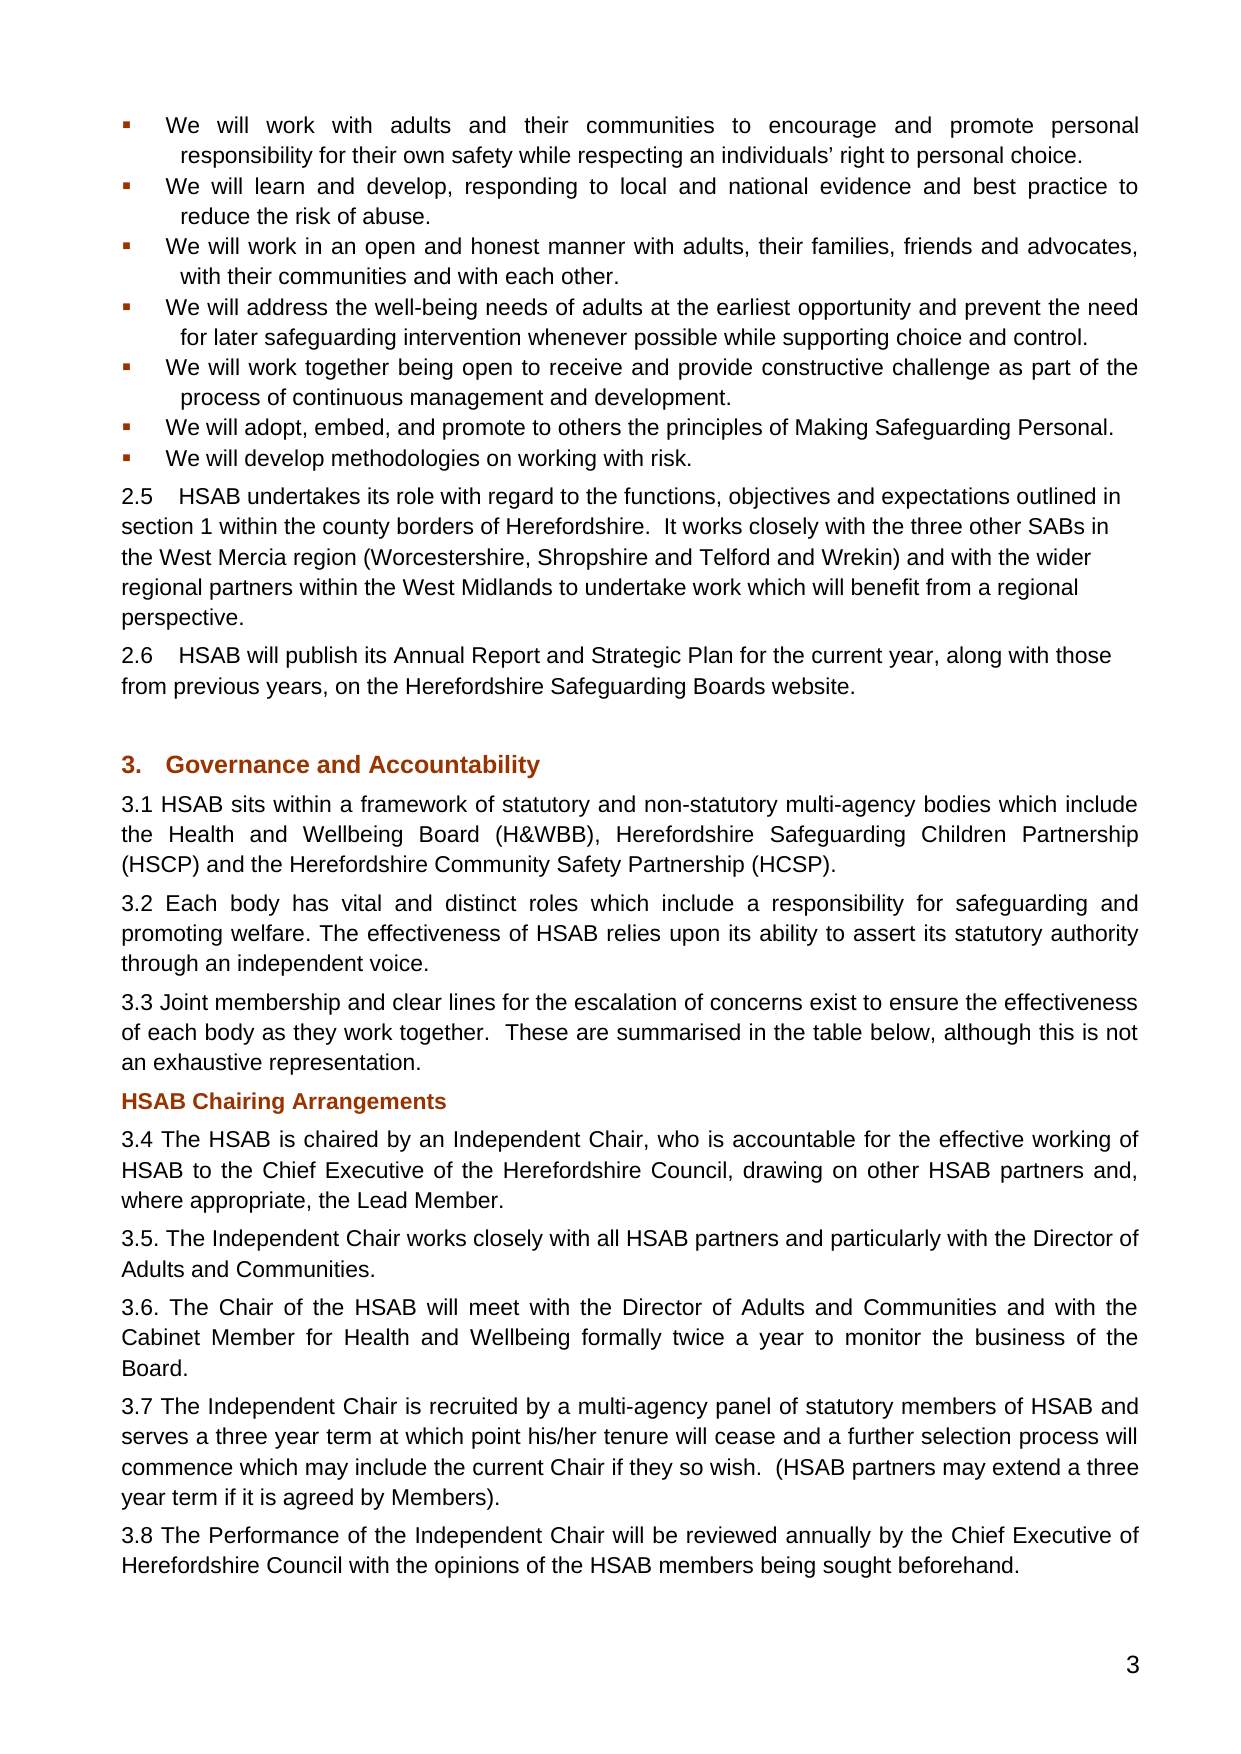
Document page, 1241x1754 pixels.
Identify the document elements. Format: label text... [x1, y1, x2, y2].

text 3.2 Each body has vital and distinct roles which include a responsibility for safeguarding and promoting welfare. The effectiveness of HSAB relies upon its ability to assert its statutory authority through an independent voice. [121, 890, 1140, 977]
list We will address the well-being needs of adults at the earliest opportunity and prevent the need for later safeguarding intervention whenever possible while supporting choice and control. [121, 293, 1140, 350]
text 3.5. The Independent Chair works closely with all HSAB partners and particularly with the Director of Adults and Communities. [121, 1225, 1140, 1282]
text 2.6 HSAB will publish its Annual Report and Strategic Plan for the current year, along with those from previous years, on the Herefordshire Safeguarding Boards website. [121, 642, 1140, 699]
text 3.6. The Chair of the HSAB will meet with the Director of Adults and Communities and with the Cabinet Member for Health and Wellbeing formally twice a year to monitor the business of the Board. [121, 1294, 1140, 1381]
text 2.5 HSAB undertakes its role with regard to the functions, objectives and expectations outlined in section 1 within the county borders of Herefordshire. It works closely with the three other SABs in the West Mercia region (Worcestershire, Shropshire and Telford and Wrekin) and with the wider regional partners within the West Midlands to undertake work which will benefit from a regional perspective. [121, 483, 1140, 630]
text 3.4 The HSAB is chaired by an Independent Chair, who is accountable for the effective working of HSAB to the Chief Executive of the Herefordshire Council, drawing on other HSAB partners and, where appropriate, the Lead Member. [121, 1126, 1140, 1213]
list We will adopt, embed, and promote to others the principles of Making Safeguarding Personal. [121, 414, 1140, 441]
text 3.3 Joint membership and clear lines for the escalation of concerns exist to ensure the effectiveness of each body as they work together. These are summarised in the table below, although this is not an exhaustive representation. [121, 989, 1140, 1076]
list We will work in an open and honest manner with adults, their families, friends and advocates, with their communities and with each other. [121, 233, 1140, 289]
subtitle Governance and Accountability [121, 750, 1140, 778]
list We will work together being open to receive and provide constructive challenge as part of the process of continuous management and development. [121, 354, 1140, 410]
list We will work with adults and their communities to encourage and promote personal responsibility for their own safety while respecting an individuals’ right to personal choice. [121, 112, 1140, 169]
text 3.8 The Performance of the Independent Chair will be reviewed annually by the Chief Executive of Herefordshire Council with the opinions of the HSAB members being sought beforehand. [121, 1522, 1140, 1579]
list We will develop methodologies on working with risk. [121, 444, 1140, 471]
text 3.7 The Independent Chair is recruited by a multi-agency panel of statutory members of HSAB and serves a three year term at which point his/her tenure will cease and a further selection process will commence which may include the current Chair if they so wish. (HSAB partners may extend a three year term if it is agreed by Members). [121, 1393, 1140, 1510]
text 3.1 HSAB sits within a framework of statutory and non-statutory multi-agency bodies which include the Health and Wellbeing Board (H&WBB), Herefordshire Safeguarding Children Partnership (HSCP) and the Herefordshire Community Safety Partnership (HCSP). [121, 791, 1140, 878]
text HSAB Chairing Arrangements [121, 1088, 1140, 1114]
list We will learn and develop, responding to local and national evidence and best practice to reduce the risk of abuse. [121, 173, 1140, 229]
